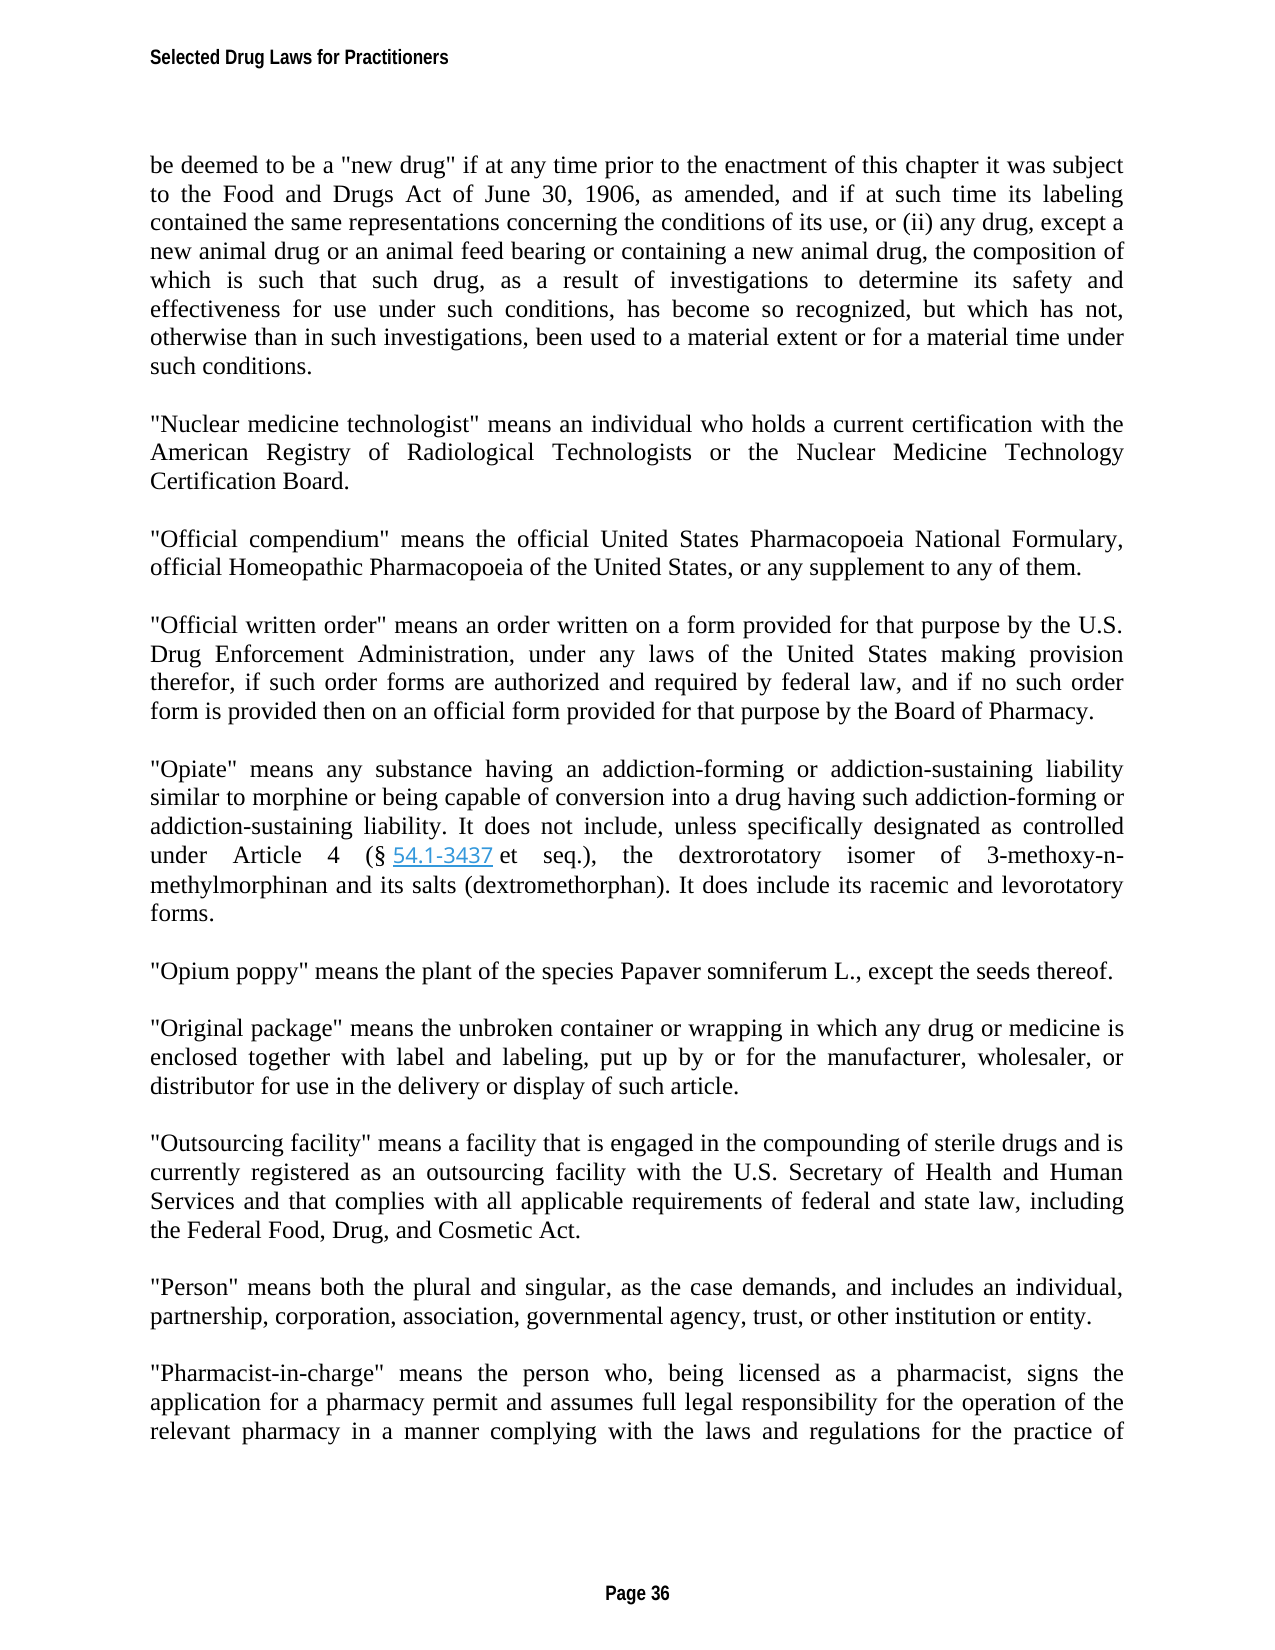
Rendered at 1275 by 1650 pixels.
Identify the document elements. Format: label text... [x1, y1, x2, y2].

text "Original package" means the unbroken container or wrapping in which any drug or medicine is enclosed together with label and labeling, put up by or for the manufacturer, wholesaler, or distributor for use in the delivery or display of such article. [150, 1013, 1125, 1100]
text "Nuclear medicine technologist" means an individual who holds a current certification with the American Registry of Radiological Technologists or the Nuclear Medicine Technology Certification Board. [150, 409, 1125, 495]
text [150, 150, 1125, 380]
text "Outsourcing facility" means a facility that is engaged in the compounding of sterile drugs and is currently registered as an outsourcing facility with the U.S. Secretary of Health and Human Services and that complies with all applicable requirements of federal and state law, including the Federal Food, Drug, and Cosmetic Act. [150, 1128, 1125, 1243]
text "Opium poppy" means the plant of the species Papaver somniferum L., except the seeds thereof. [150, 956, 1125, 985]
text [150, 1358, 1125, 1445]
text "Person" means both the plural and singular, as the case demands, and includes an individual, partnership, corporation, association, governmental agency, trust, or other institution or entity. [150, 1272, 1125, 1330]
text "Official written order" means an order written on a form provided for that purpose by the U.S. Drug Enforcement Administration, under any laws of the United States making provision therefor, if such order forms are authorized and required by federal law, and if no such order form is provided then on an official form provided for that purpose by the Board of Pharmacy. [150, 610, 1125, 725]
text "Official compendium" means the official United States Pharmacopoeia National Formulary, official Homeopathic Pharmacopoeia of the United States, or any supplement to any of them. [150, 524, 1125, 581]
text "Opiate" means any substance having an addiction-forming or addiction-sustaining liability similar to morphine or being capable of conversion into a drug having such addiction-forming or addiction-sustaining liability. It does not include, unless specifically designated as controlled under Article 4 (§ 54.1-3437 et seq.), the dextrorotatory isomer of 3-methoxy-n-methylmorphinan and its salts (dextromethorphan). It does include its racemic and levorotatory forms. [150, 754, 1125, 927]
